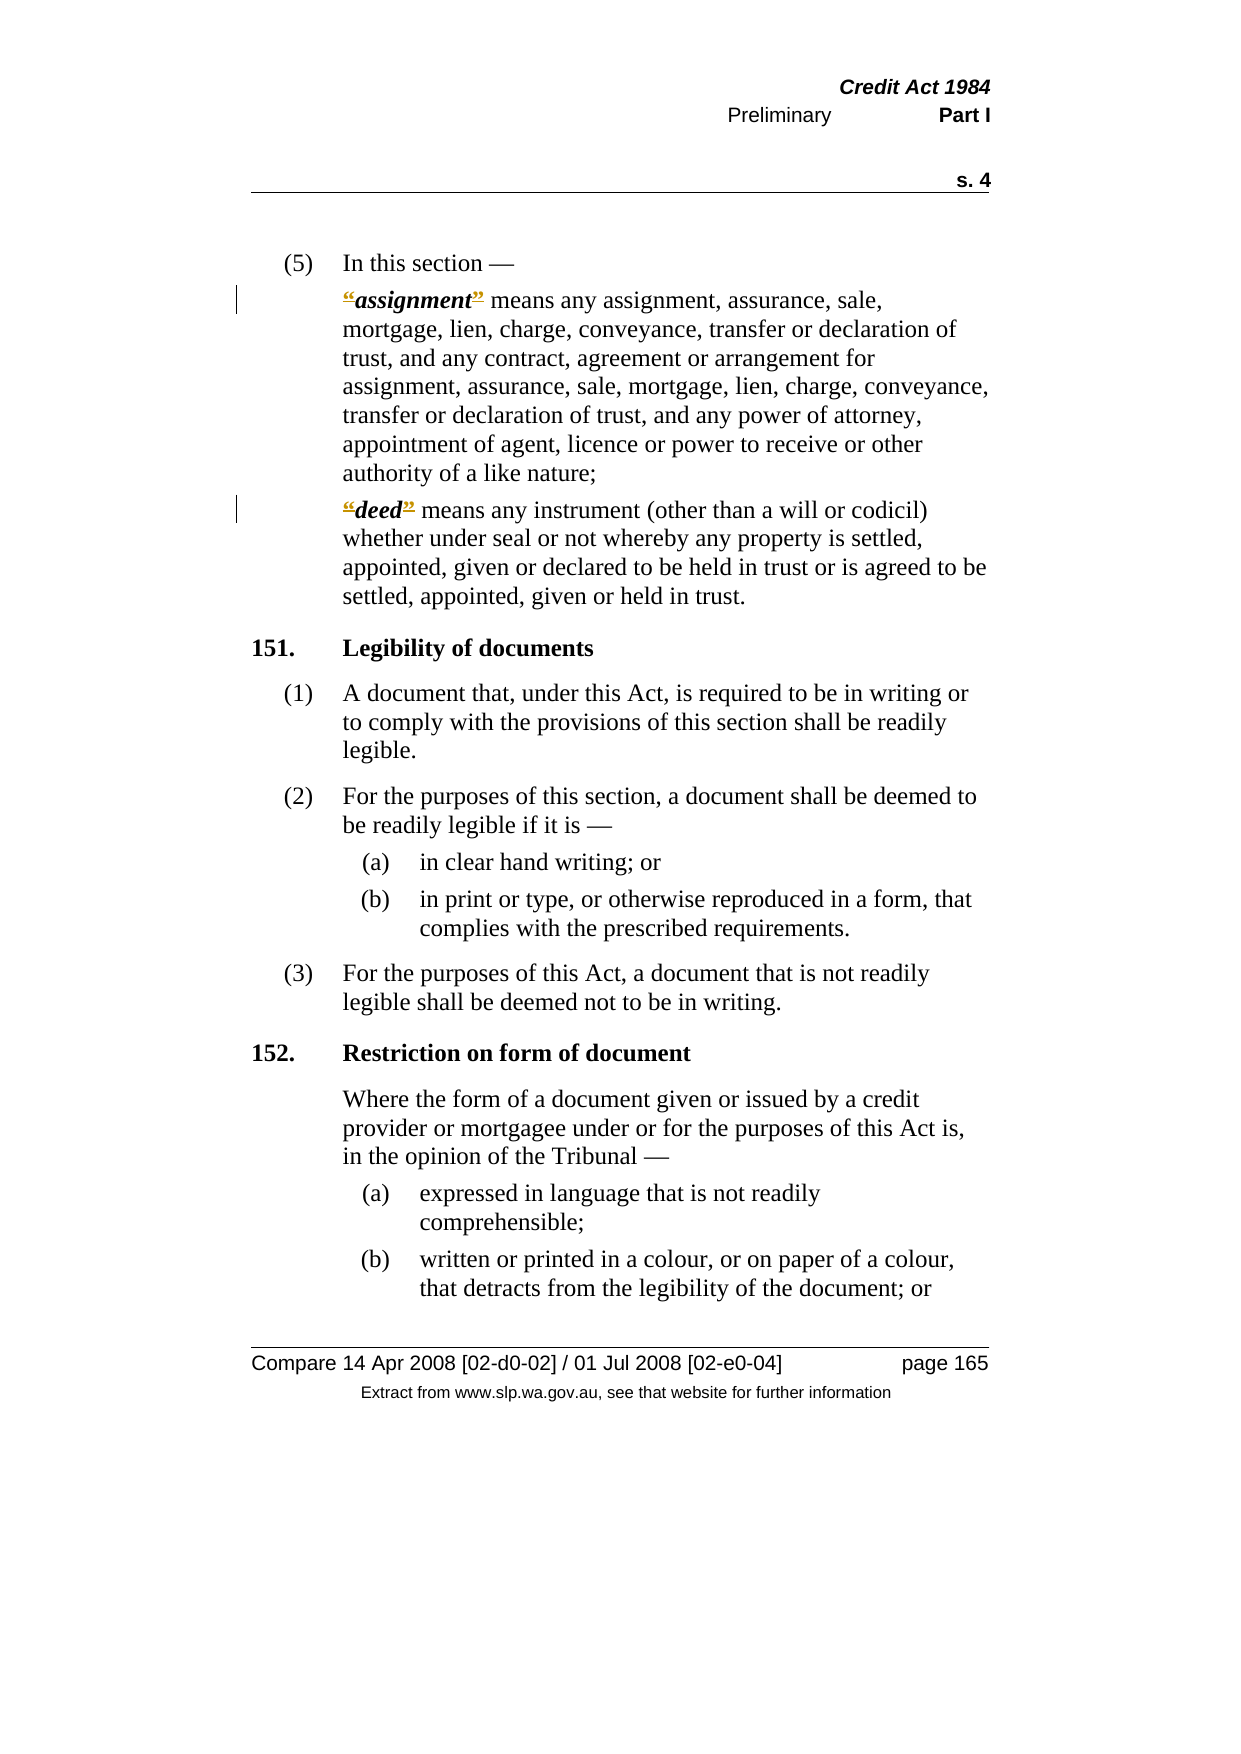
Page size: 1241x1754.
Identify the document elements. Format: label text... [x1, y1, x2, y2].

text (3) For the purposes of this Act, a document that is not readily legible shall be deemed not to be in writing. [251, 958, 989, 1016]
text assignment means any assignment, assurance, sale, mortgage, lien, charge, conveyance, transfer or declaration of trust, and any contract, agreement or arrangement for assignment, assurance, sale, mortgage, lien, charge, conveyance, transfer or declaration of trust, and any power of attorney, appointment of agent, licence or power to receive or other authority of a like nature; [251, 285, 989, 486]
subtitle 152. Restriction on form of document [251, 1038, 989, 1067]
text Where the form of a document given or issued by a credit provider or mortgagee under or for the purposes of this Act is, in the opinion of the Tribunal — [251, 1084, 989, 1170]
text (1) A document that, under this Act, is required to be in writing or to comply with the provisions of this section shall be readily legible. [251, 678, 989, 764]
text (b) in print or type, or otherwise reproduced in a form, that complies with the prescribed requirements. [251, 884, 989, 941]
text (a) expressed in language that is not readily comprehensible; [251, 1178, 989, 1236]
text (b) written or printed in a colour, or on paper of a colour, that detracts from the legibility of the document; or [251, 1244, 989, 1302]
subtitle 151. Legibility of documents [251, 633, 989, 661]
text (2) For the purposes of this section, a document shall be deemed to be readily legible if it is — [251, 781, 989, 838]
text (5) In this section — [251, 248, 989, 277]
text (a) in clear hand writing; or [251, 847, 989, 876]
text deed means any instrument (other than a will or codicil) whether under seal or not whereby any property is settled, appointed, given or declared to be held in trust or is agreed to be settled, appointed, given or held in trust. [251, 495, 989, 610]
